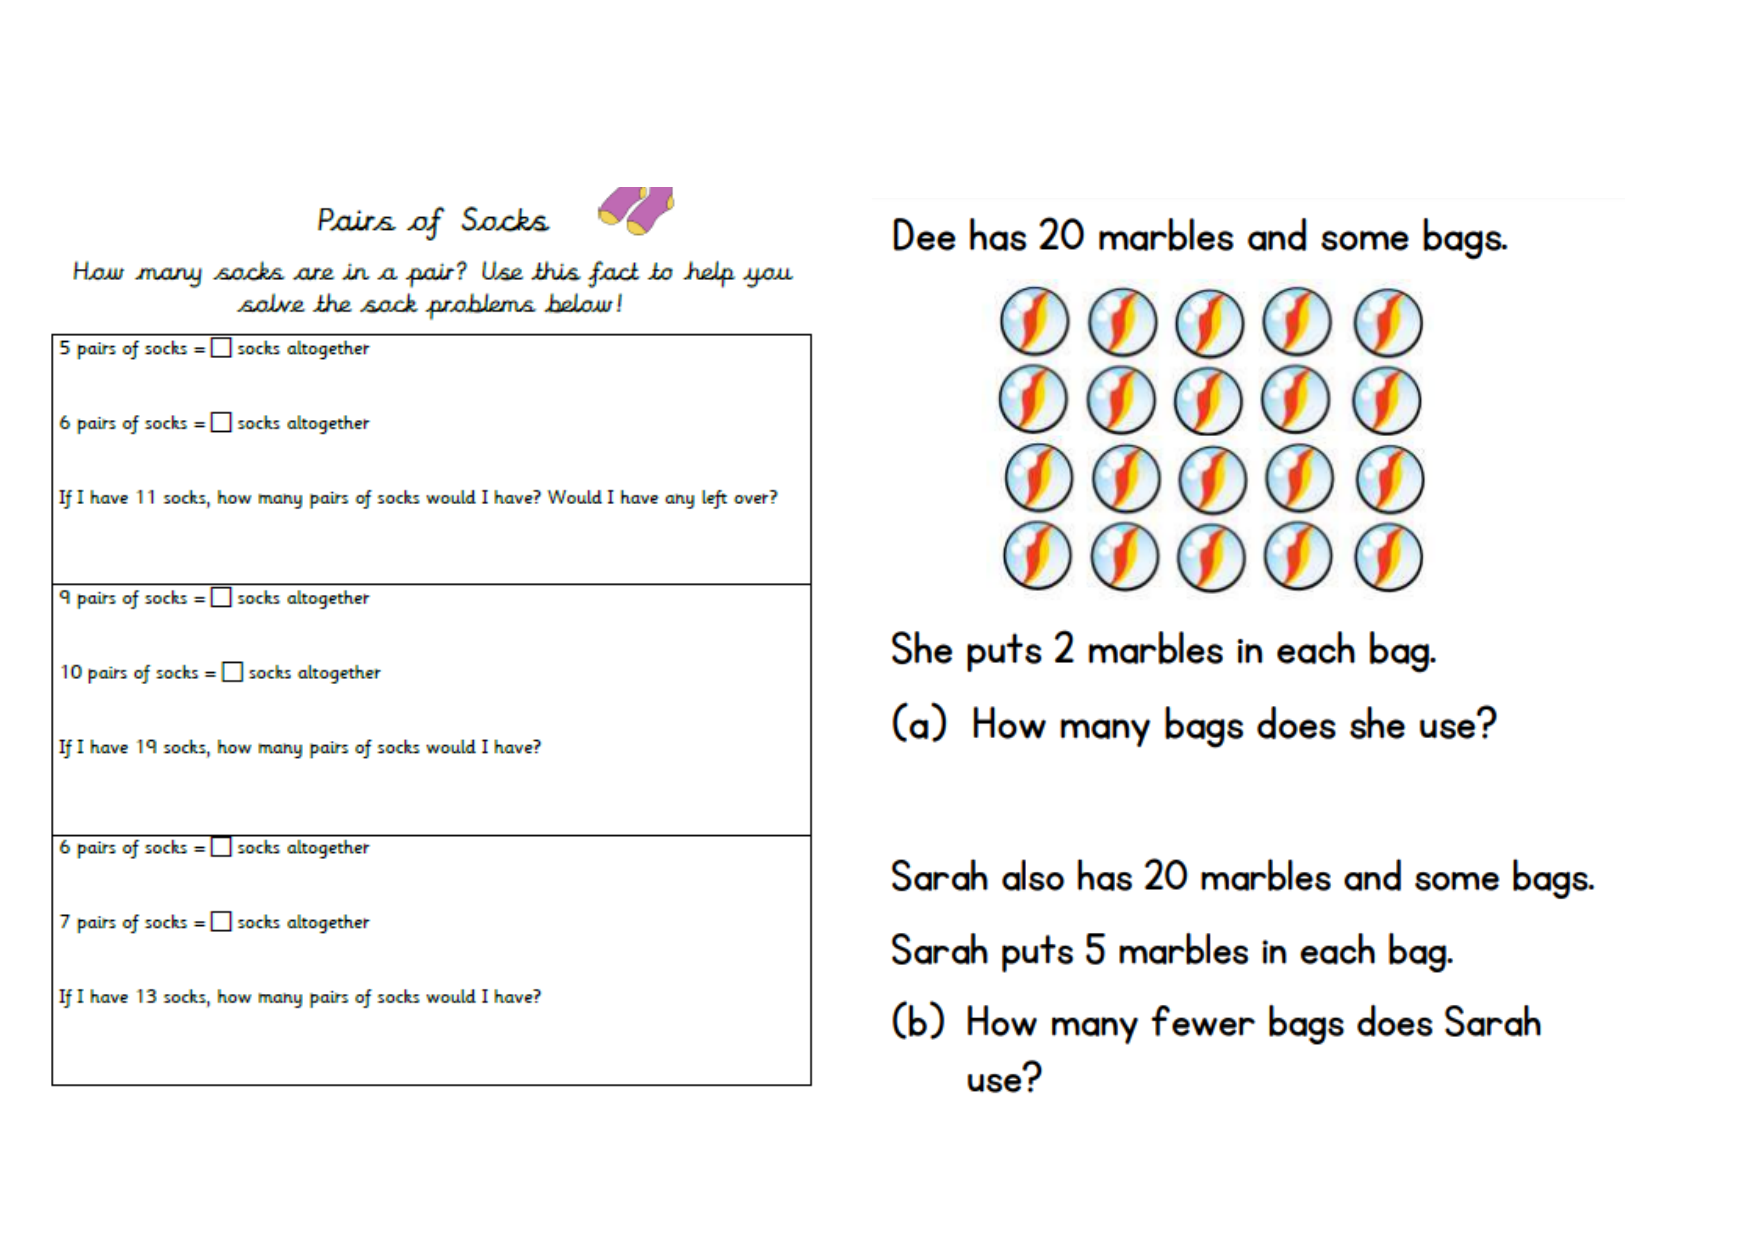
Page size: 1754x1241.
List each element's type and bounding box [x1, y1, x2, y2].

picture [12, 187, 840, 1133]
picture [871, 198, 1625, 1101]
